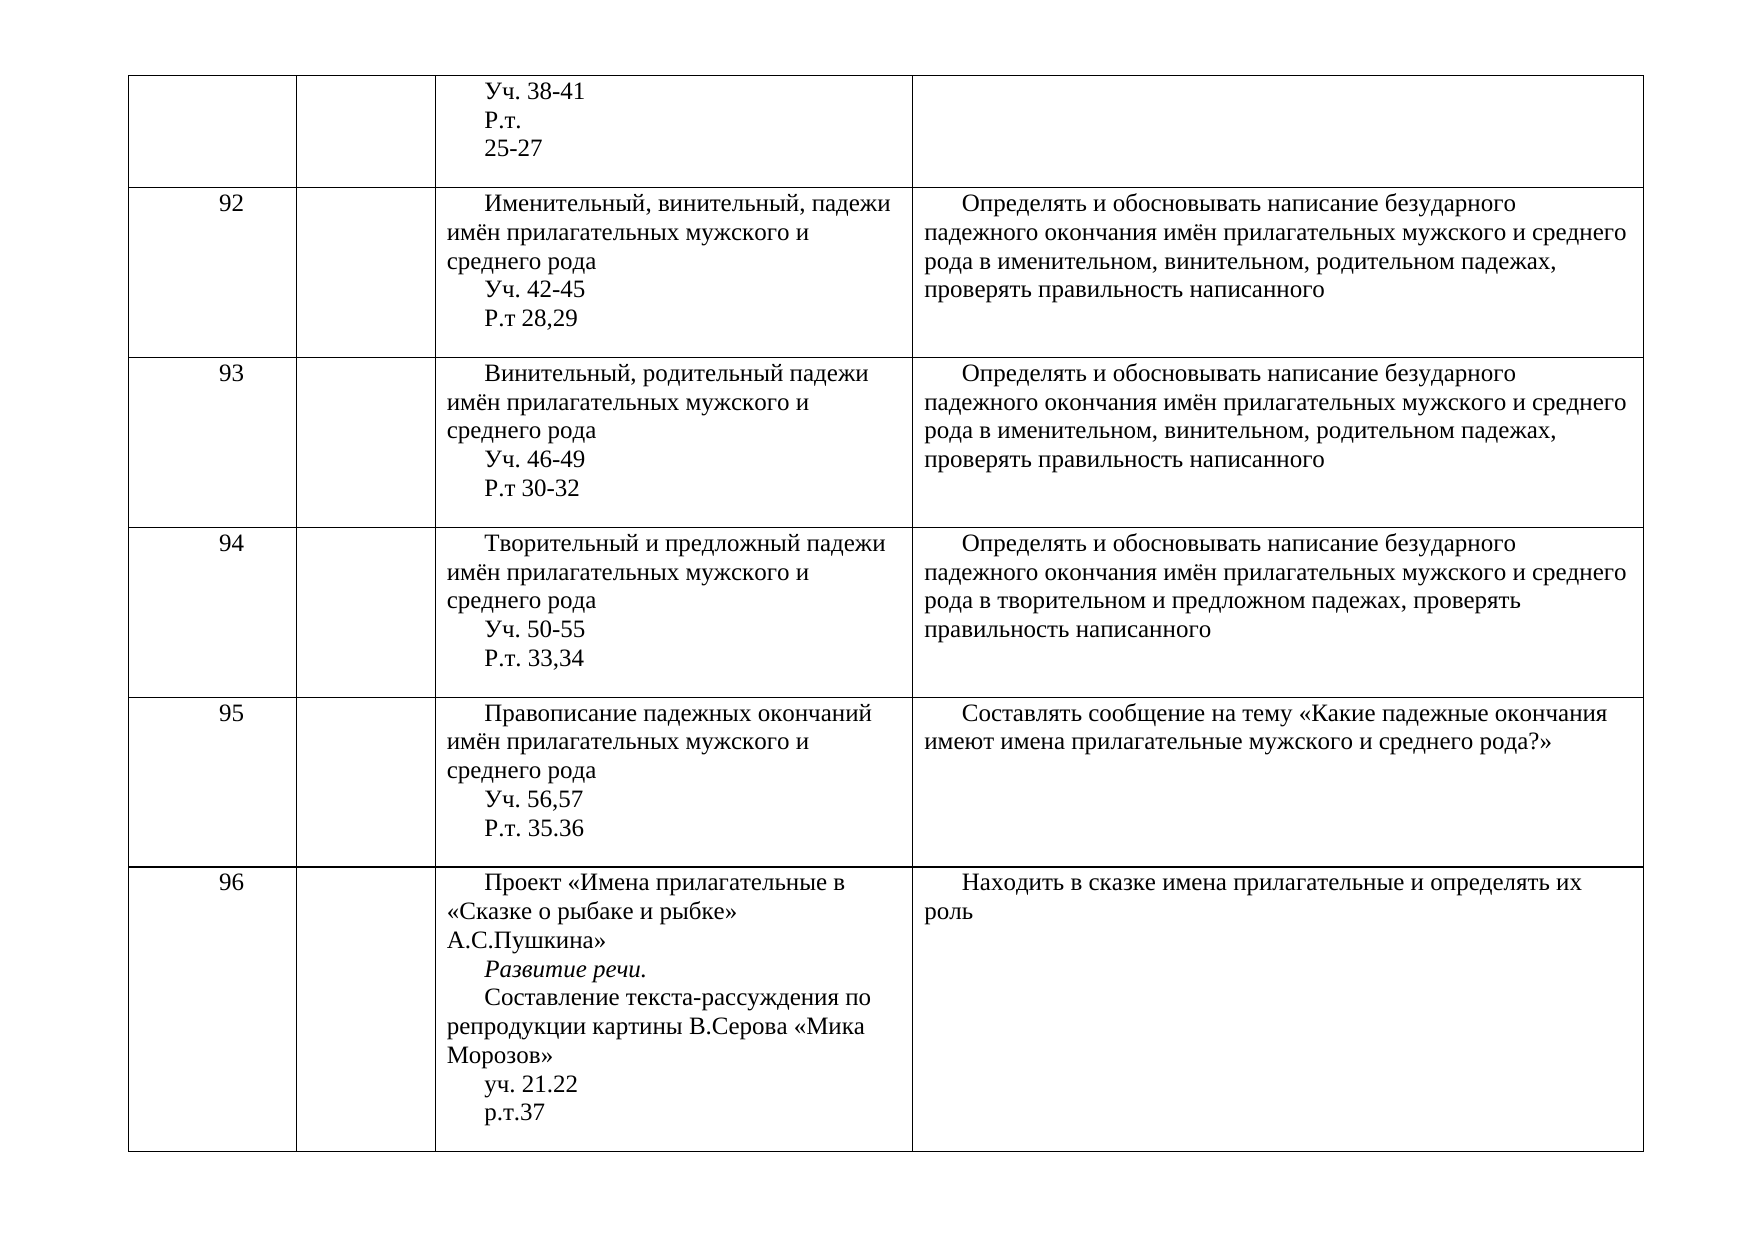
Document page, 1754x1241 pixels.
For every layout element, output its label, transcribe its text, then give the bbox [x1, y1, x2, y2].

table_cell 91 [129, 76, 296, 187]
table_cell Определять и обосновывать написание безударного падежного окончания имён прилагательных мужского и среднего рода в именительном, винительном, родительном падежах, проверять правильность написанного [913, 188, 1643, 357]
table_cell Творительный и предложный падежи имён прилагательных мужского и среднего рода Уч. 50-55 Р.т. 33,34 [436, 528, 912, 697]
table_cell Именительный, винительный, падежи имён прилагательных мужского и среднего рода Уч. 42-45 Р.т 28,29 [436, 188, 912, 357]
table_cell 93 [129, 358, 296, 527]
table_cell [297, 698, 435, 866]
table_cell Находить в сказке имена прилагательные и определять их роль [913, 868, 1643, 1151]
table_cell [297, 76, 435, 187]
table_cell 95 [129, 698, 296, 866]
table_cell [436, 76, 912, 187]
table_cell [297, 528, 435, 697]
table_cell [913, 76, 1643, 187]
table_cell 96 [129, 868, 296, 1151]
table_cell Правописание падежных окончаний имён прилагательных мужского и среднего рода Уч. 56,57 Р.т. 35.36 [436, 698, 912, 866]
table_cell 94 [129, 528, 296, 697]
table_cell [297, 188, 435, 357]
table_cell [297, 358, 435, 527]
table_cell [297, 868, 435, 1151]
table_cell 92 [129, 188, 296, 357]
table_cell Определять и обосновывать написание безударного падежного окончания имён прилагательных мужского и среднего рода в именительном, винительном, родительном падежах, проверять правильность написанного [913, 358, 1643, 527]
table_cell Определять и обосновывать написание безударного падежного окончания имён прилагательных мужского и среднего рода в творительном и предложном падежах, проверять правильность написанного [913, 528, 1643, 697]
table_cell Составлять сообщение на тему «Какие падежные окончания имеют имена прилагательные мужского и среднего рода?» [913, 698, 1643, 866]
table_cell Винительный, родительный падежи имён прилагательных мужского и среднего рода Уч. 46-49 Р.т 30-32 [436, 358, 912, 527]
table_cell Проект «Имена прилагательные в «Сказке о рыбаке и рыбке» А.С.Пушкина» Развитие речи. Составление текста-рассуждения по репродукции картины В.Серова «Мика Морозов» уч. 21.22 р.т.37 [436, 868, 912, 1151]
